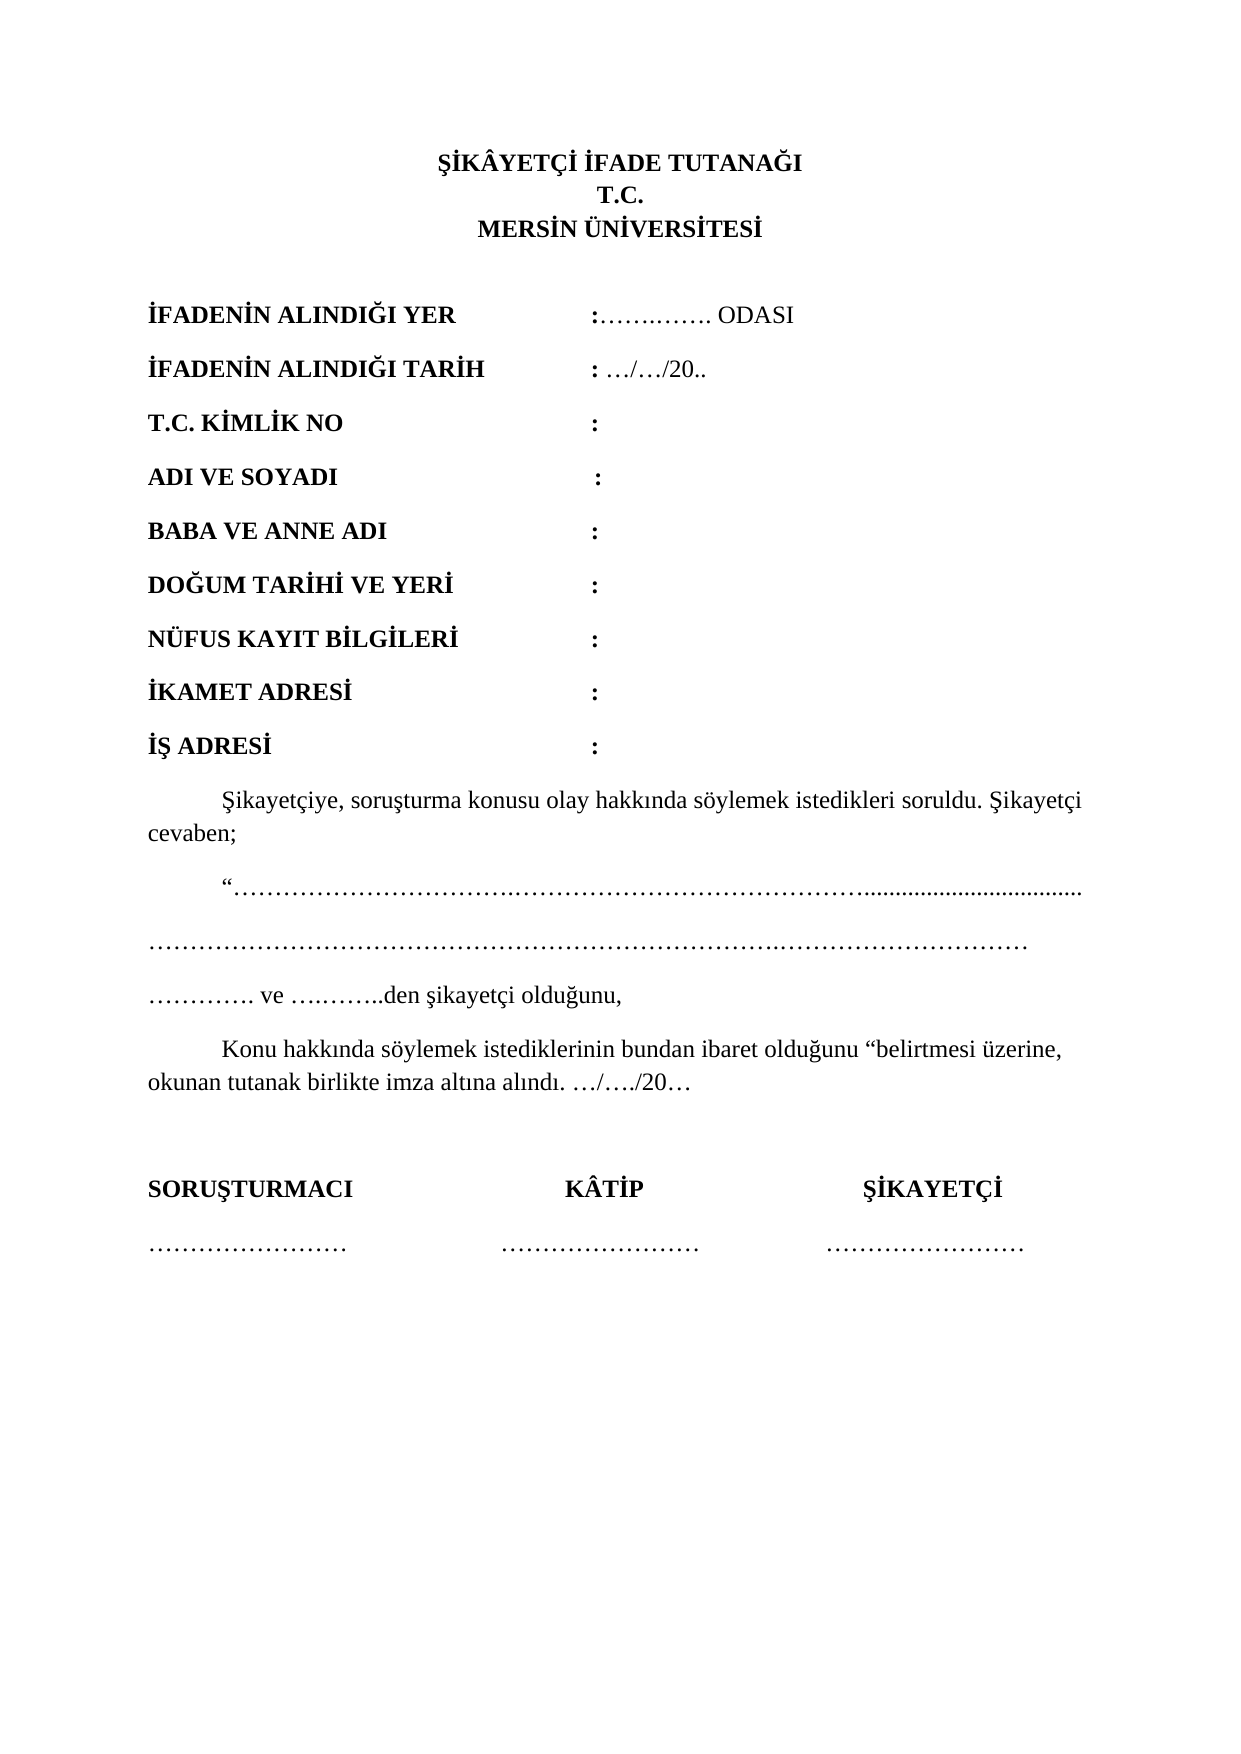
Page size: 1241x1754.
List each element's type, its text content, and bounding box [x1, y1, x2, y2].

text MERSİN ÜNİVERSİTESİ [148, 214, 1093, 242]
text İKAMET ADRESİ : [148, 677, 1093, 706]
text İŞ ADRESİ : [148, 731, 1093, 760]
text T.C. KİMLİK NO : [148, 408, 1093, 437]
text Konu hakkında söylemek istediklerinin bundan ibaret olduğunu “belirtmesi üzerine, okunan tutanak birlikte imza altına alındı. …/…./20… [148, 1034, 1093, 1095]
text ………………………………………………………………….………………………… [148, 926, 1093, 955]
text …………………… …………………… …………………… [148, 1228, 1093, 1257]
text SORUŞTURMACI KÂTİP ŞİKAYETÇİ [148, 1174, 1093, 1203]
text İFADENİN ALINDIĞI TARİH : …/…/20.. [148, 354, 1093, 383]
text DOĞUM TARİHİ VE YERİ : [148, 570, 1093, 598]
text BABA VE ANNE ADI : [148, 516, 1093, 545]
text NÜFUS KAYIT BİLGİLERİ : [148, 624, 1093, 652]
text T.C. [148, 181, 1093, 209]
text Şikayetçiye, soruşturma konusu olay hakkında söylemek istedikleri soruldu. Şikayetçi cevaben; [148, 785, 1093, 847]
text …………. ve ….……..den şikayetçi olduğunu, [148, 980, 1093, 1008]
text ADI VE SOYADI : [148, 462, 1093, 491]
text ŞİKÂYETÇİ İFADE TUTANAĞI [148, 148, 1093, 176]
text İFADENİN ALINDIĞI YER :…….……. ODASI [148, 301, 1093, 329]
text “…………………………….……………………………………................................... [148, 872, 1093, 901]
